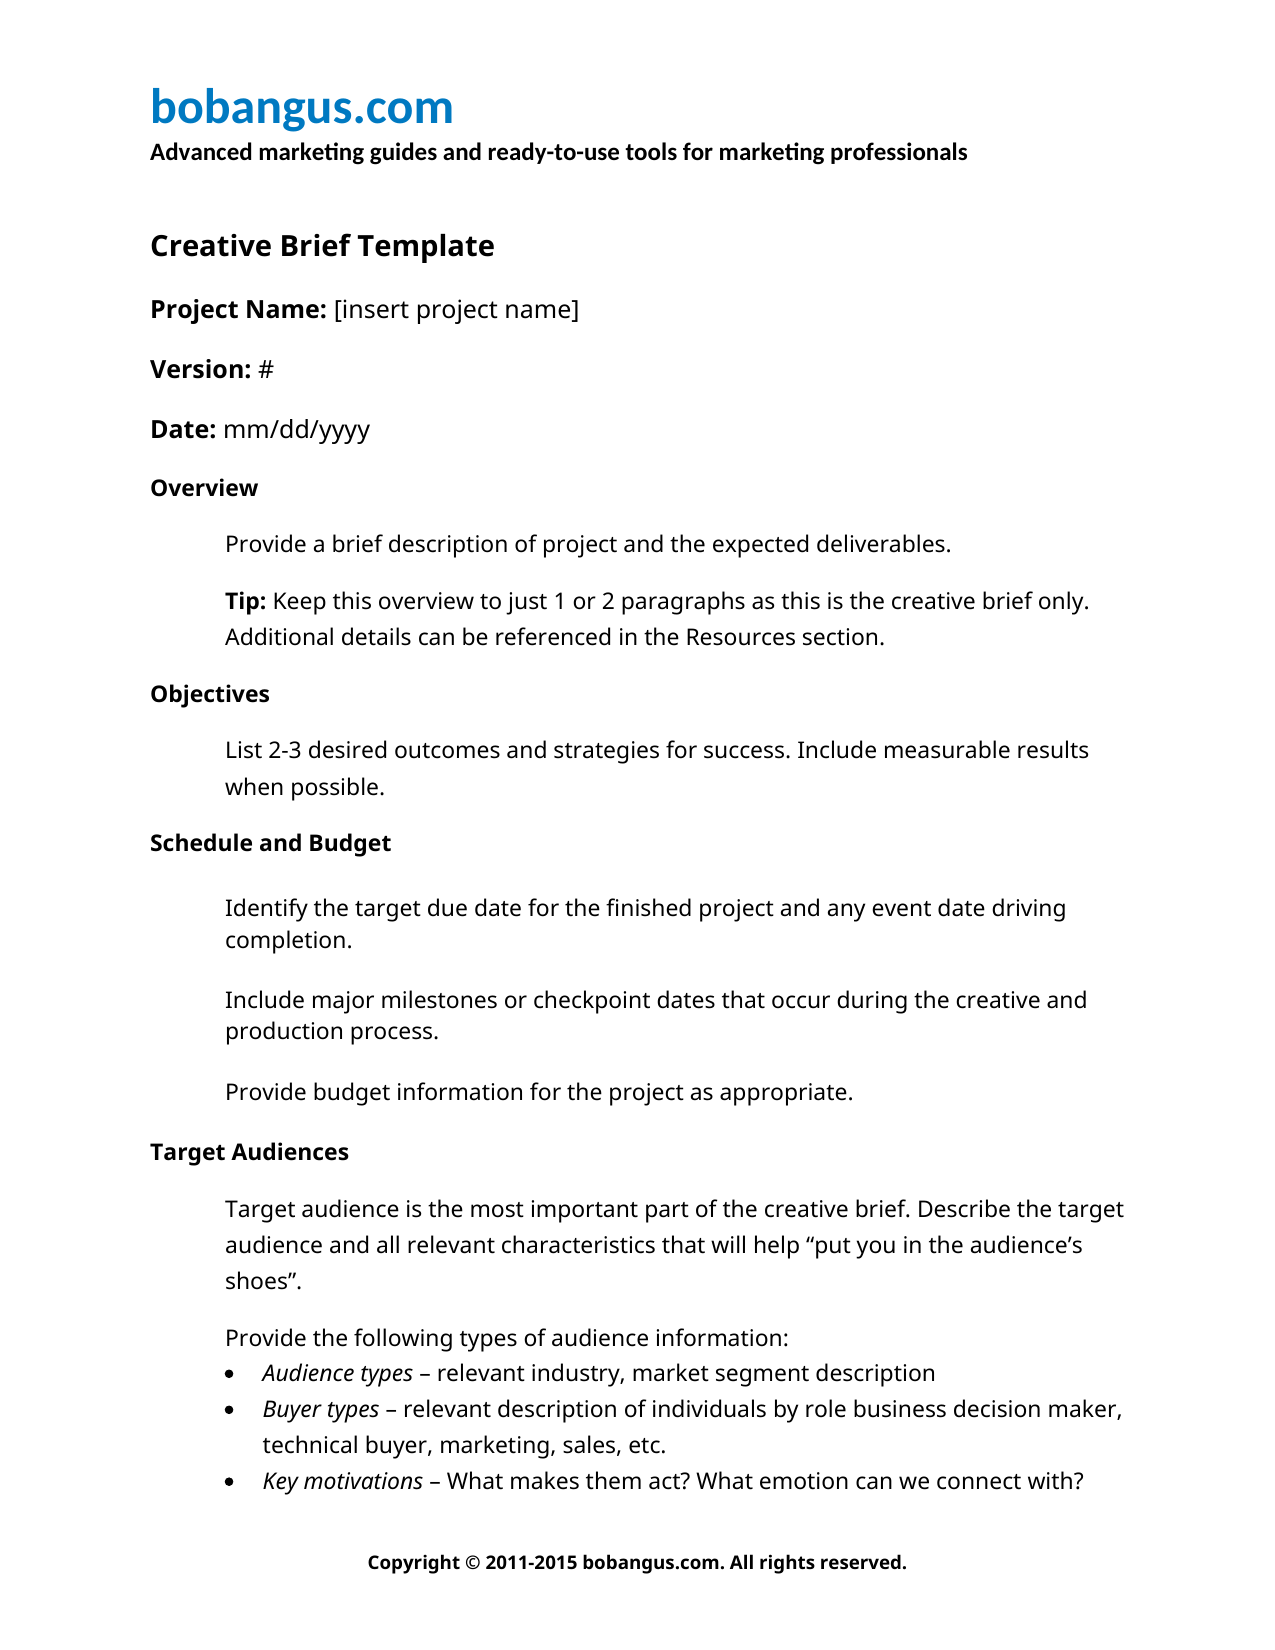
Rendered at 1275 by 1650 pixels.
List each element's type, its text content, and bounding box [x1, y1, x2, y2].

text Overview [150, 471, 1125, 503]
text Creative Brief Template [150, 225, 1125, 265]
text Provide a brief description of project and the expected deliverables. [225, 528, 1125, 559]
text Provide the following types of audience information: [225, 1321, 1125, 1353]
text Identify the target due date for the finished project and any event date driving completion. [225, 892, 1125, 955]
list Audience types – relevant industry, market segment description [225, 1357, 1125, 1389]
text List 2-3 desired outcomes and strategies for success. Include measurable results when possible. [225, 734, 1125, 802]
text Date: mm/dd/yyyy [150, 411, 1125, 446]
text Version: # [150, 351, 1125, 386]
text Include major milestones or checkpoint dates that occur during the creative and production process. [225, 984, 1125, 1046]
text Project Name: [insert project name] [150, 291, 1125, 326]
text Objectives [150, 678, 1125, 709]
list Buyer types – relevant description of individuals by role business decision maker, technical buyer, marketing, sales, etc. [225, 1393, 1125, 1461]
text Provide budget information for the project as appropriate. [225, 1076, 1125, 1107]
text Target Audiences [150, 1136, 1125, 1167]
text Target audience is the most important part of the creative brief. Describe the target audience and all relevant characteristics that will help “put you in the audience’s shoes”. [225, 1193, 1125, 1296]
list Key motivations – What makes them act? What emotion can we connect with? [225, 1465, 1125, 1496]
text Schedule and Budget [150, 827, 1125, 858]
text Tip: Keep this overview to just 1 or 2 paragraphs as this is the creative brief only. Additional details can be referenced in the Resources section. [225, 585, 1125, 652]
